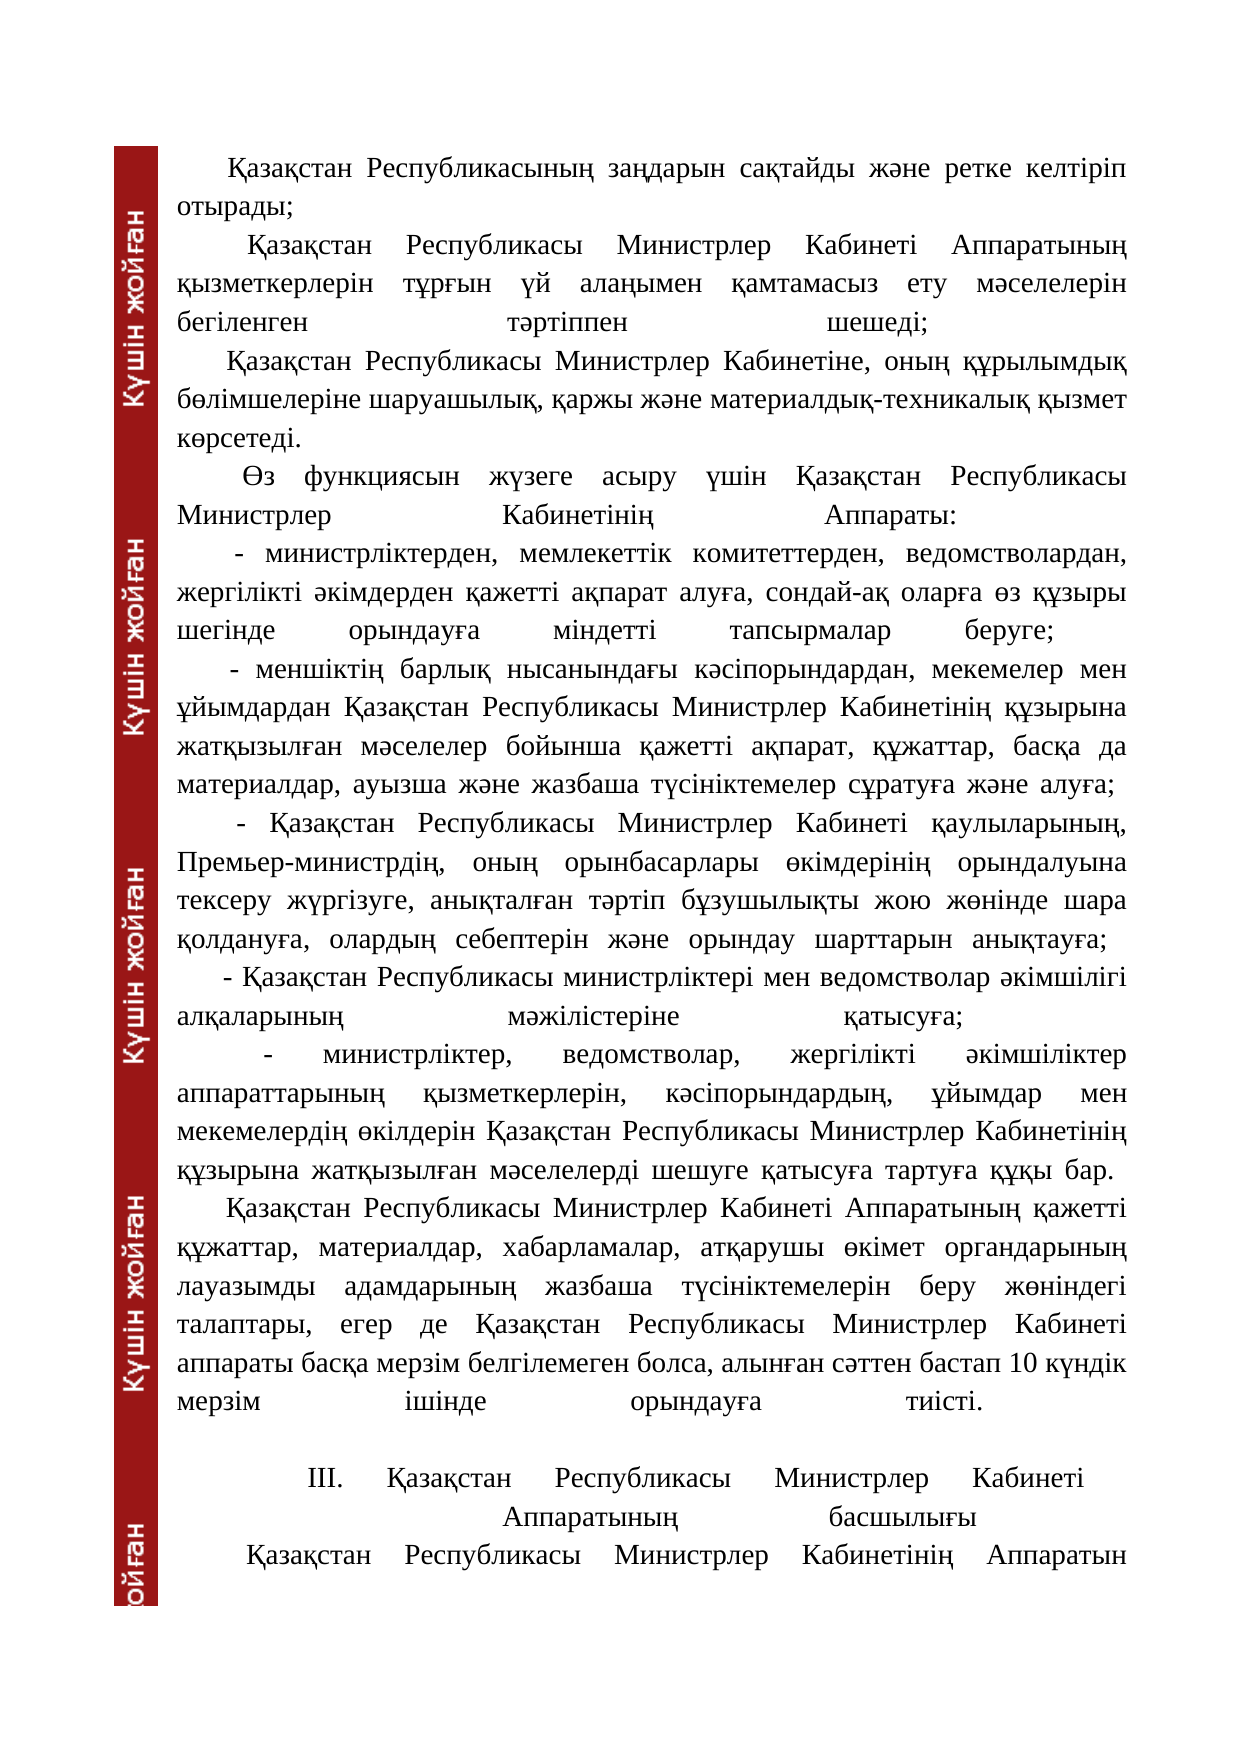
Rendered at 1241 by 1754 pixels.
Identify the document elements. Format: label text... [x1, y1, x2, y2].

picture [114, 146, 158, 150]
picture [114, 1571, 158, 1606]
